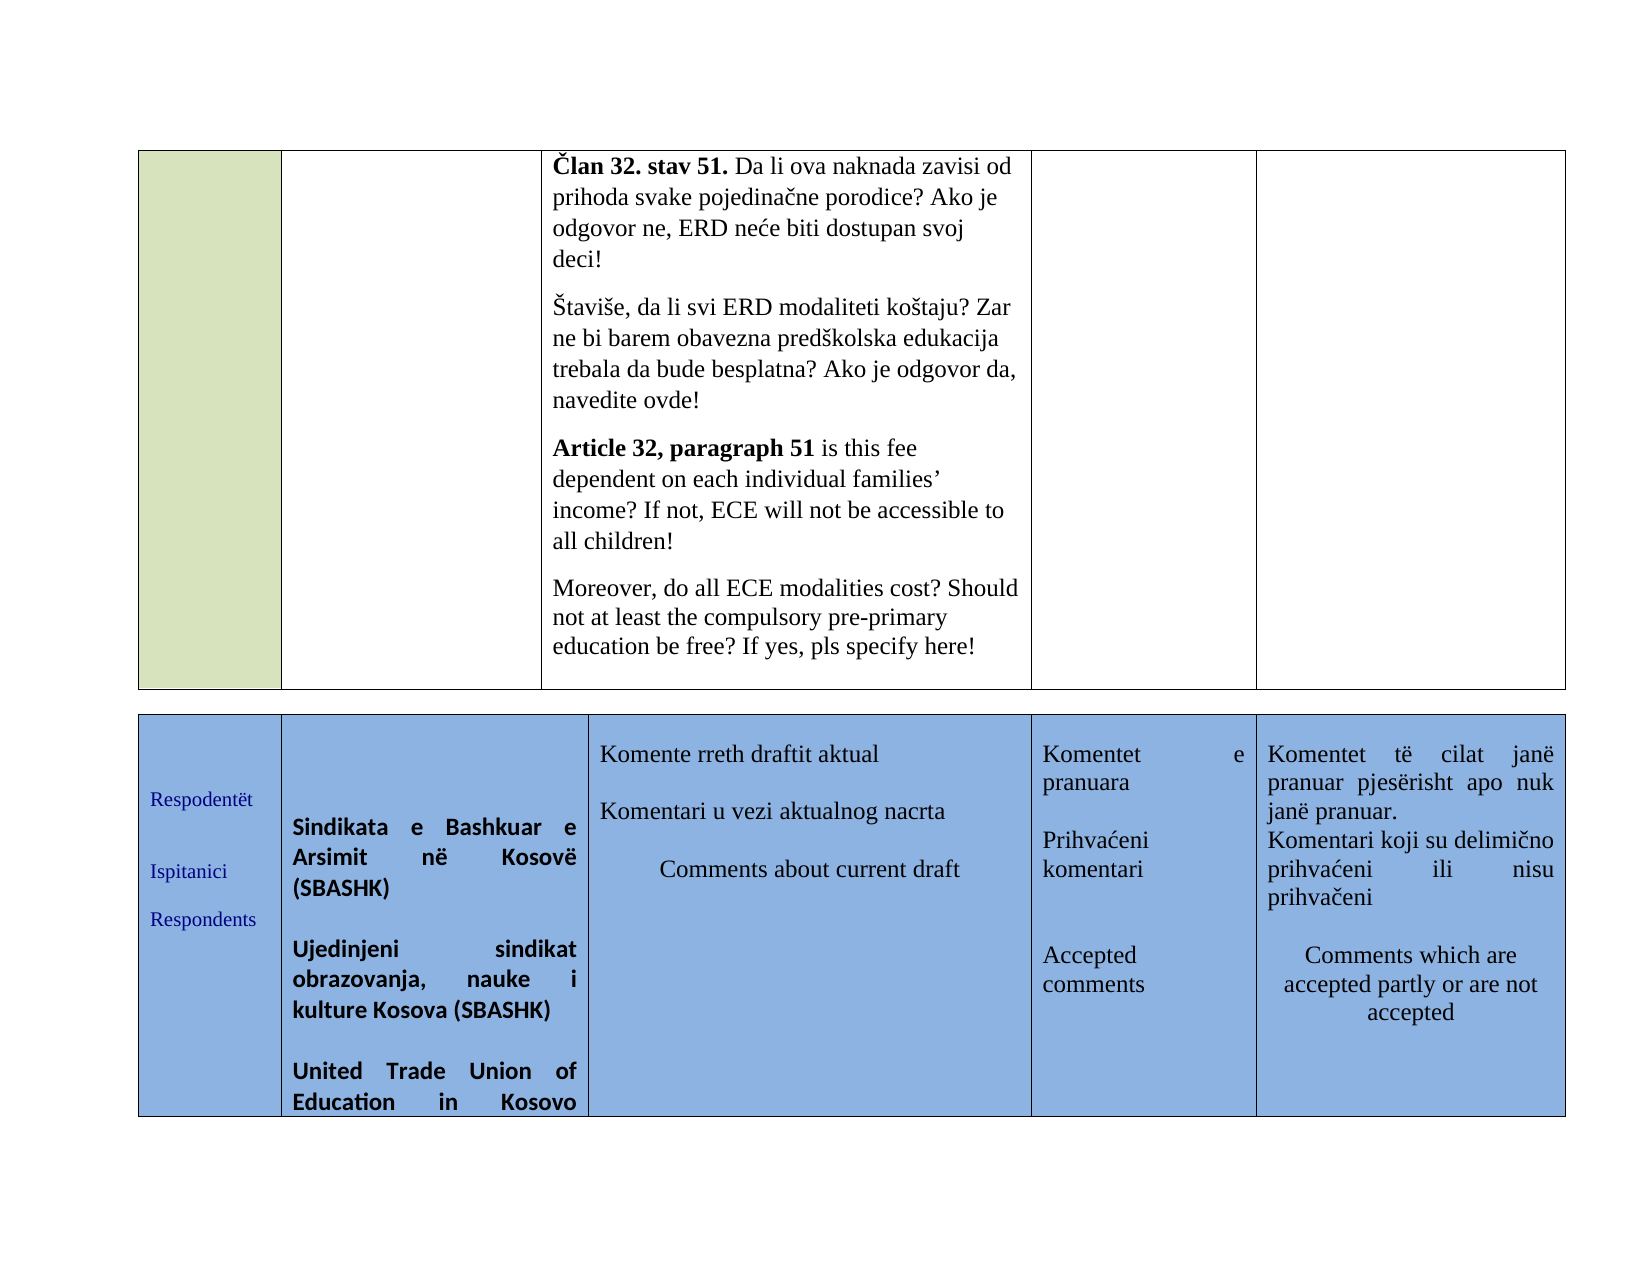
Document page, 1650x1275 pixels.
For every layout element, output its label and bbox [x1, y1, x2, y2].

table_cell [1257, 151, 1565, 688]
table_cell [1032, 151, 1256, 688]
table_header [139, 715, 281, 1116]
table_cell [139, 151, 281, 688]
table_header [282, 715, 588, 1116]
table_cell [282, 151, 541, 688]
table_header [1257, 715, 1565, 1116]
table_header [1032, 715, 1256, 1116]
table_cell [542, 151, 1031, 688]
table_header [589, 715, 1031, 1116]
